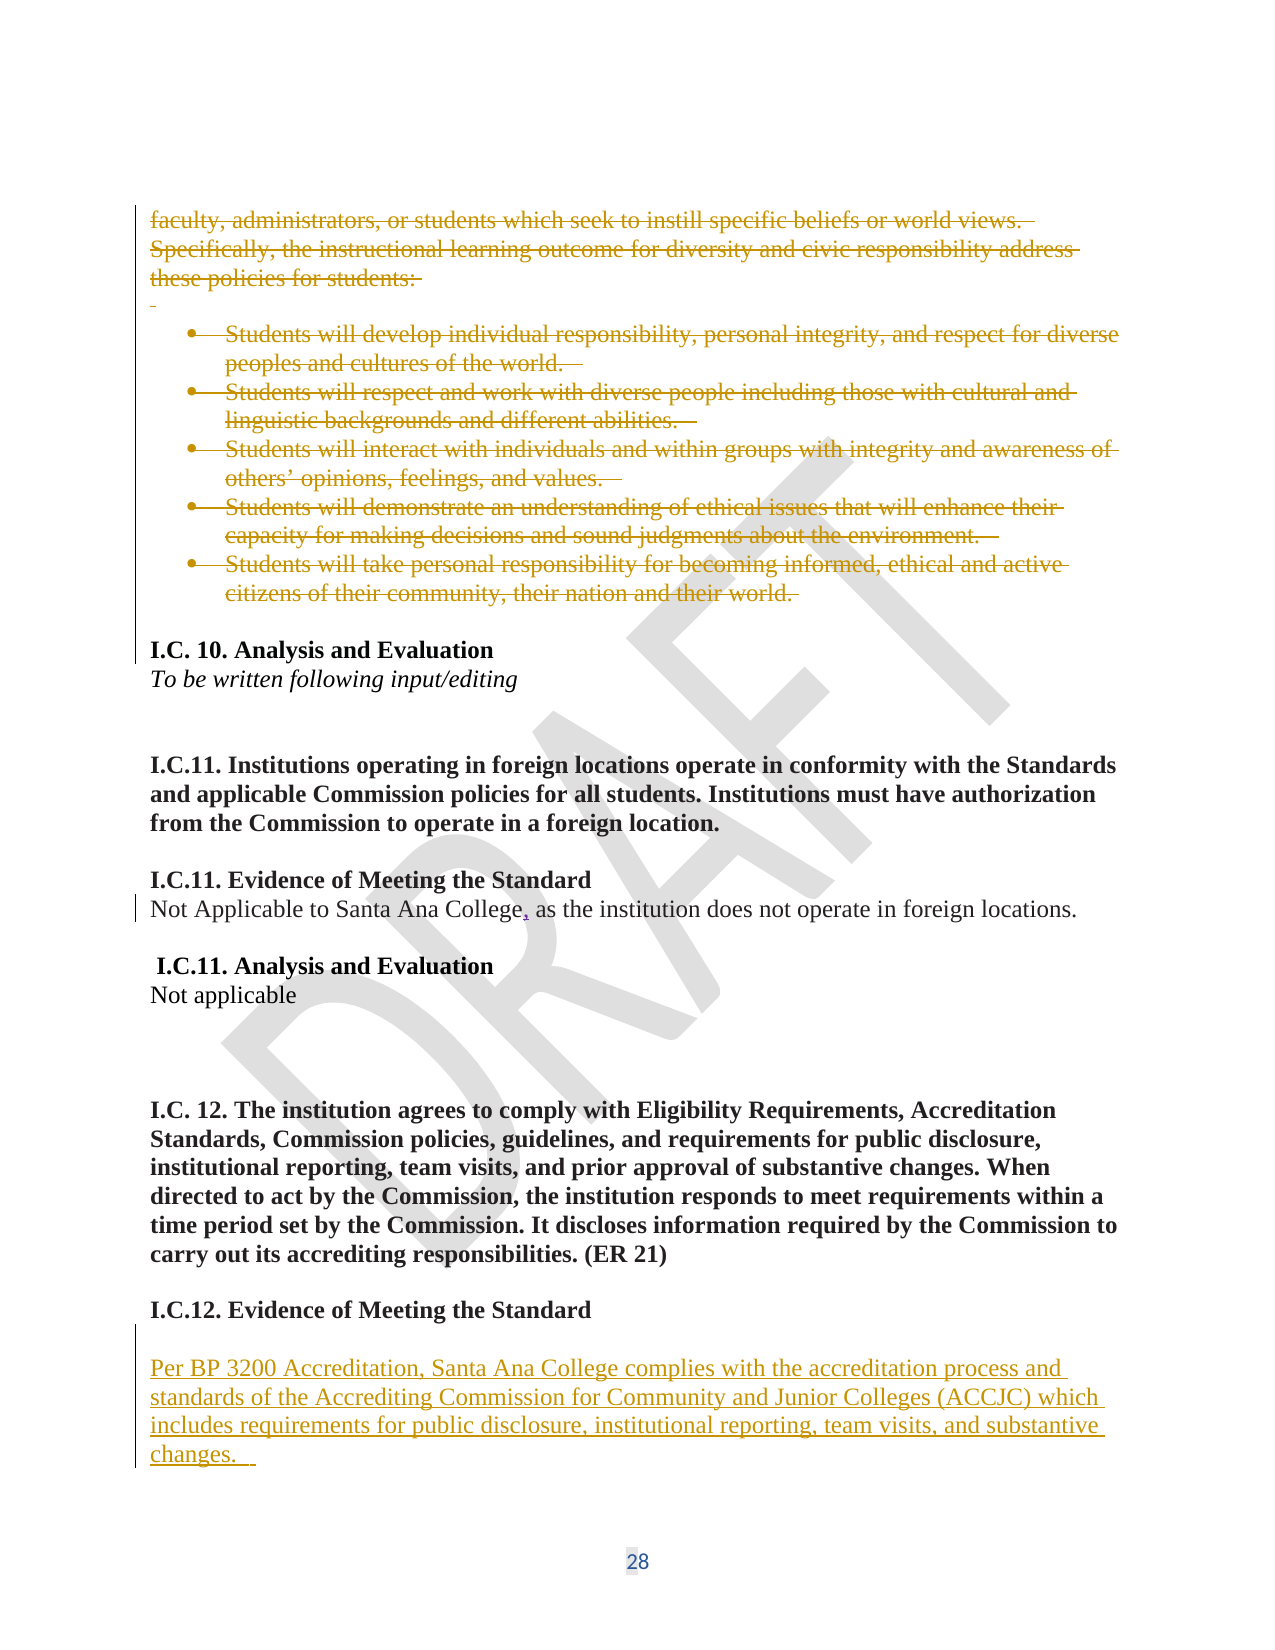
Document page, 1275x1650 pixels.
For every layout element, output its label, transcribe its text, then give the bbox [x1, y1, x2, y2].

text To be written following input/editing [150, 664, 1125, 693]
text I.C.11. Institutions operating in foreign locations operate in conformity with the Standards and applicable Commission policies for all students. Institutions must have authorization from the Commission to operate in a foreign location. [150, 751, 1125, 837]
text I.C.12. Evidence of Meeting the Standard [150, 1295, 1125, 1324]
text I.C.11. Evidence of Meeting the Standard [150, 865, 1125, 894]
text Not Applicable to Santa Ana College as the institution does not operate in foreign locations. [150, 894, 1125, 922]
text I.C. 10. Analysis and Evaluation [150, 636, 1125, 664]
text I.C.11. Analysis and Evaluation [150, 951, 1125, 980]
text I.C. 12. The institution agrees to comply with Eligibility Requirements, Accreditation Standards, Commission policies, guidelines, and requirements for public disclosure, institutional reporting, team visits, and prior approval of substantive changes. When directed to act by the Commission, the institution responds to meet requirements within a time period set by the Commission. It discloses information required by the Commission to carry out its accrediting responsibilities. (ER 21) [150, 1095, 1125, 1267]
text Not applicable [150, 980, 1125, 1009]
